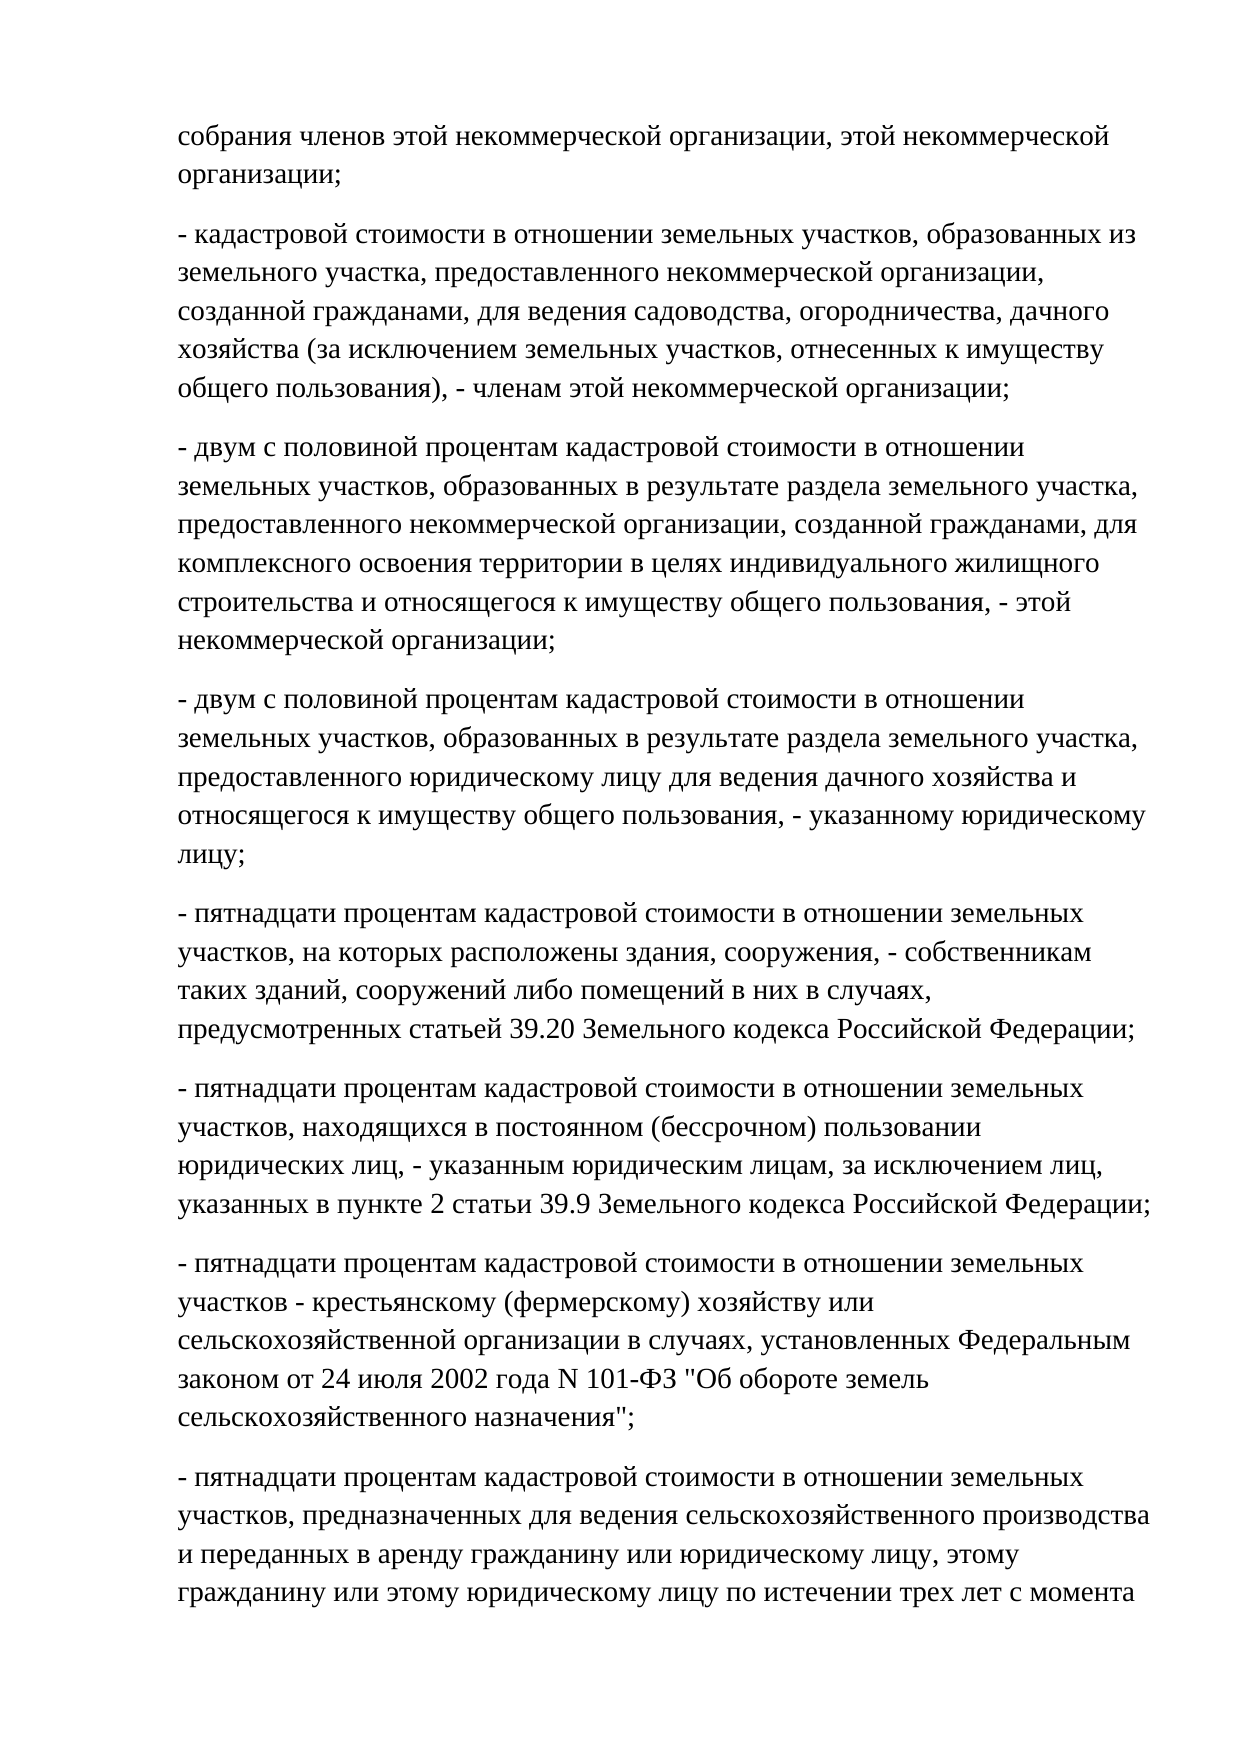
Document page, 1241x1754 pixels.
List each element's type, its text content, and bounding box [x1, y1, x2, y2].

text - пятнадцати процентам кадастровой стоимости в отношении земельных участков, находящихся в постоянном (бессрочном) пользовании юридических лиц, - указанным юридическим лицам, за исключением лиц, указанных в пункте 2 статьи 39.9 Земельного кодекса Российской Федерации; [177, 1070, 1152, 1219]
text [177, 1459, 1152, 1608]
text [177, 118, 1152, 190]
text - кадастровой стоимости в отношении земельных участков, образованных из земельного участка, предоставленного некоммерческой организации, созданной гражданами, для ведения садоводства, огородничества, дачного хозяйства (за исключением земельных участков, отнесенных к имуществу общего пользования), - членам этой некоммерческой организации; [177, 216, 1152, 404]
text - пятнадцати процентам кадастровой стоимости в отношении земельных участков, на которых расположены здания, сооружения, - собственникам таких зданий, сооружений либо помещений в них в случаях, предусмотренных статьей 39.20 Земельного кодекса Российской Федерации; [177, 895, 1152, 1044]
text - пятнадцати процентам кадастровой стоимости в отношении земельных участков - крестьянскому (фермерскому) хозяйству или сельскохозяйственной организации в случаях, установленных Федеральным законом от 24 июля 2002 года N 101-ФЗ "Об обороте земель сельскохозяйственного назначения"; [177, 1245, 1152, 1433]
text - двум с половиной процентам кадастровой стоимости в отношении земельных участков, образованных в результате раздела земельного участка, предоставленного юридическому лицу для ведения дачного хозяйства и относящегося к имуществу общего пользования, - указанному юридическому лицу; [177, 682, 1152, 869]
text - двум с половиной процентам кадастровой стоимости в отношении земельных участков, образованных в результате раздела земельного участка, предоставленного некоммерческой организации, созданной гражданами, для комплексного освоения территории в целях индивидуального жилищного строительства и относящегося к имуществу общего пользования, - этой некоммерческой организации; [177, 429, 1152, 656]
